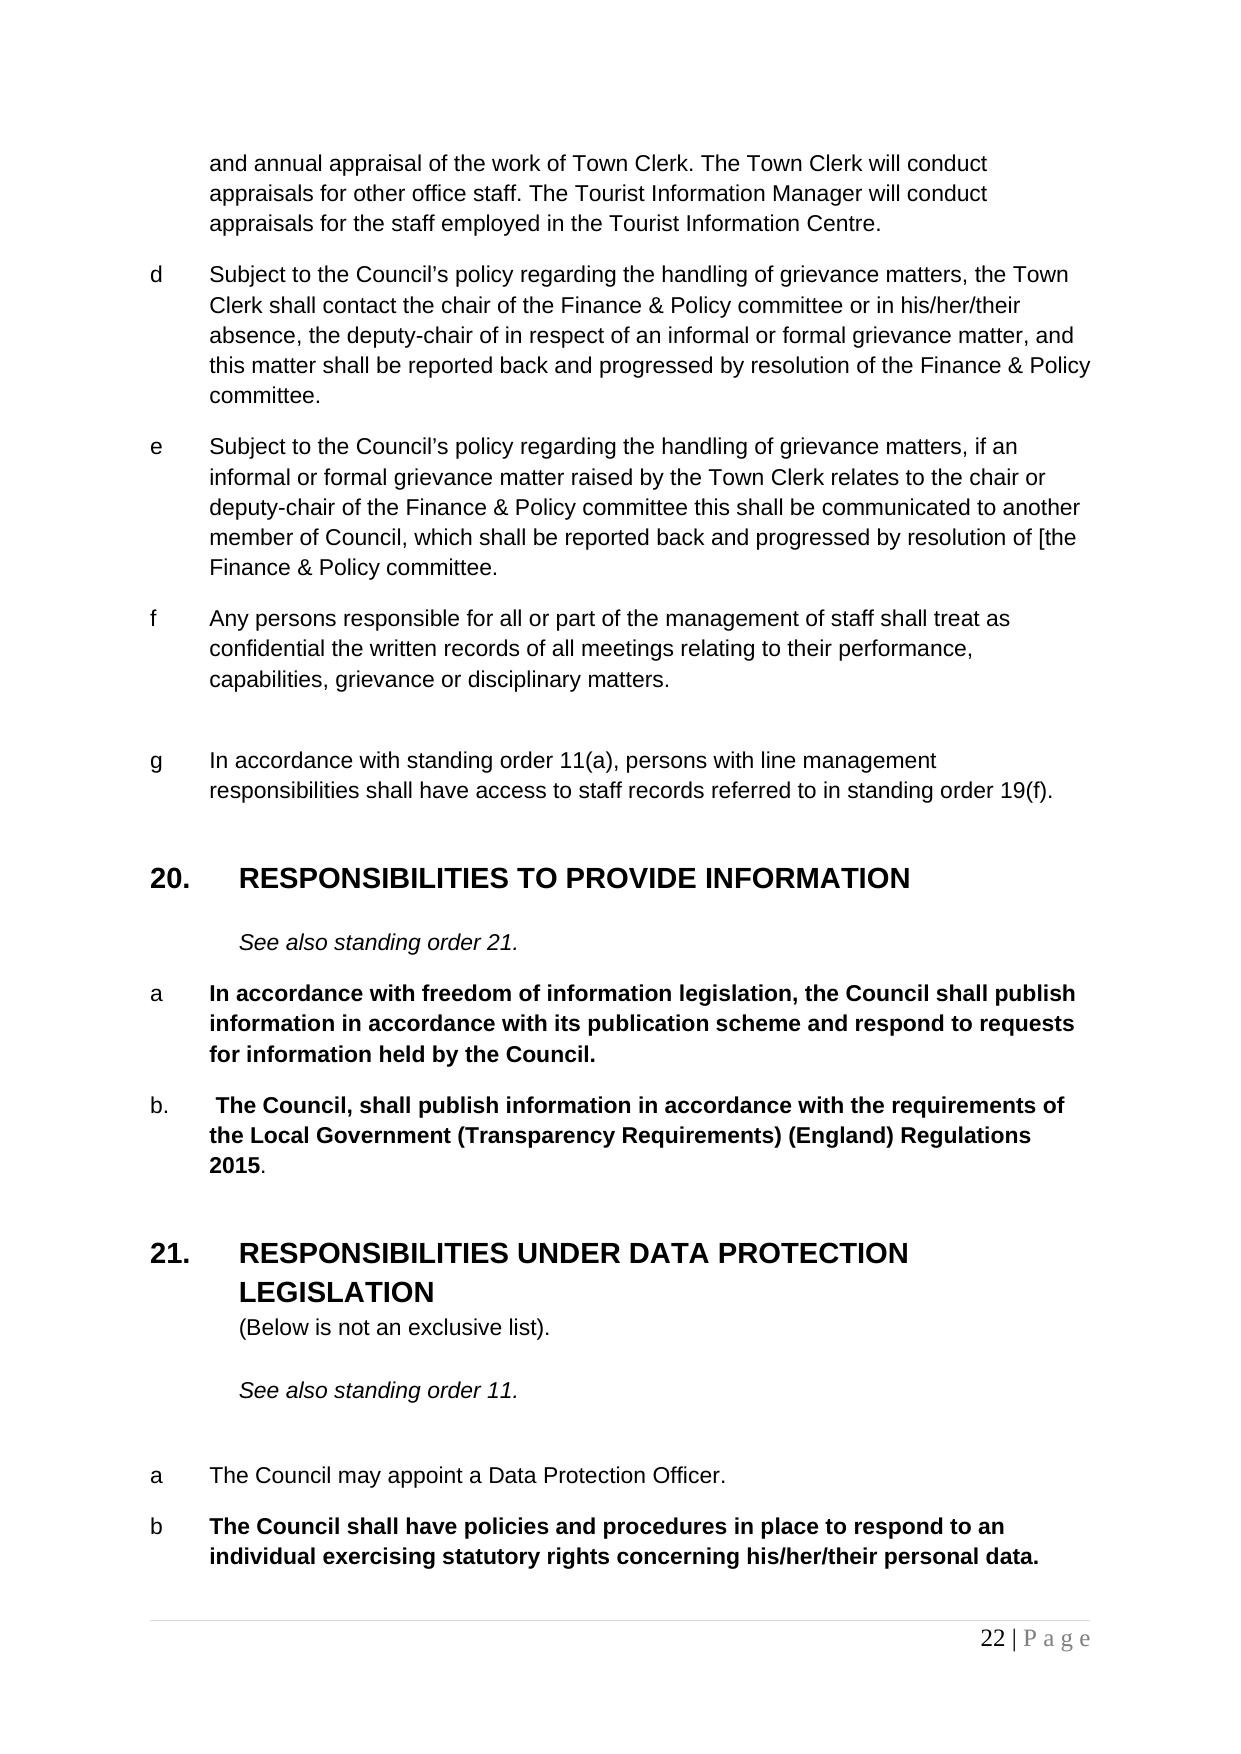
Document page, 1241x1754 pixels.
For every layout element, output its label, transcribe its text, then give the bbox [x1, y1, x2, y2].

text (Below is not an exclusive list). [238, 1314, 1090, 1373]
subtitle RESPONSIBILITIES UNDER DATA PROTECTION LEGISLATION [150, 1237, 1090, 1309]
list In accordance with freedom of information legislation, the Council shall publish information in accordance with its publication scheme and respond to requests for information held by the Council. [150, 980, 1090, 1067]
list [150, 150, 1090, 237]
list In accordance with standing order 11(a), persons with line management responsibilities shall have access to staff records referred to in standing order 19(f). [150, 747, 1090, 836]
list The Council shall have policies and procedures in place to respond to an individual exercising statutory rights concerning his/her/their personal data. [150, 1513, 1090, 1569]
text See also standing order 11. [163, 1377, 1090, 1437]
subtitle RESPONSIBILITIES TO PROVIDE INFORMATION See also standing order 21. [150, 862, 1090, 956]
list Subject to the Council’s policy regarding the handling of grievance matters, the Town Clerk shall contact the chair of the Finance & Policy committee or in his/her/their absence, the deputy-chair of in respect of an informal or formal grievance matter, and this matter shall be reported back and progressed by resolution of the Finance & Policy committee. [150, 261, 1105, 409]
list Subject to the Council’s policy regarding the handling of grievance matters, if an informal or formal grievance matter raised by the Town Clerk relates to the chair or deputy-chair of the Finance & Policy committee this shall be communicated to another member of Council, which shall be reported back and progressed by resolution of [the Finance & Policy committee. [150, 433, 1090, 581]
list The Council, shall publish information in accordance with the requirements of the Local Government (Transparency Requirements) (England) Regulations 2015. [150, 1092, 1090, 1211]
list Any persons responsible for all or part of the management of staff shall treat as confidential the written records of all meetings relating to their performance, capabilities, grievance or disciplinary matters. [150, 605, 1090, 692]
list The Council may appoint a Data Protection Officer. [150, 1462, 1090, 1488]
